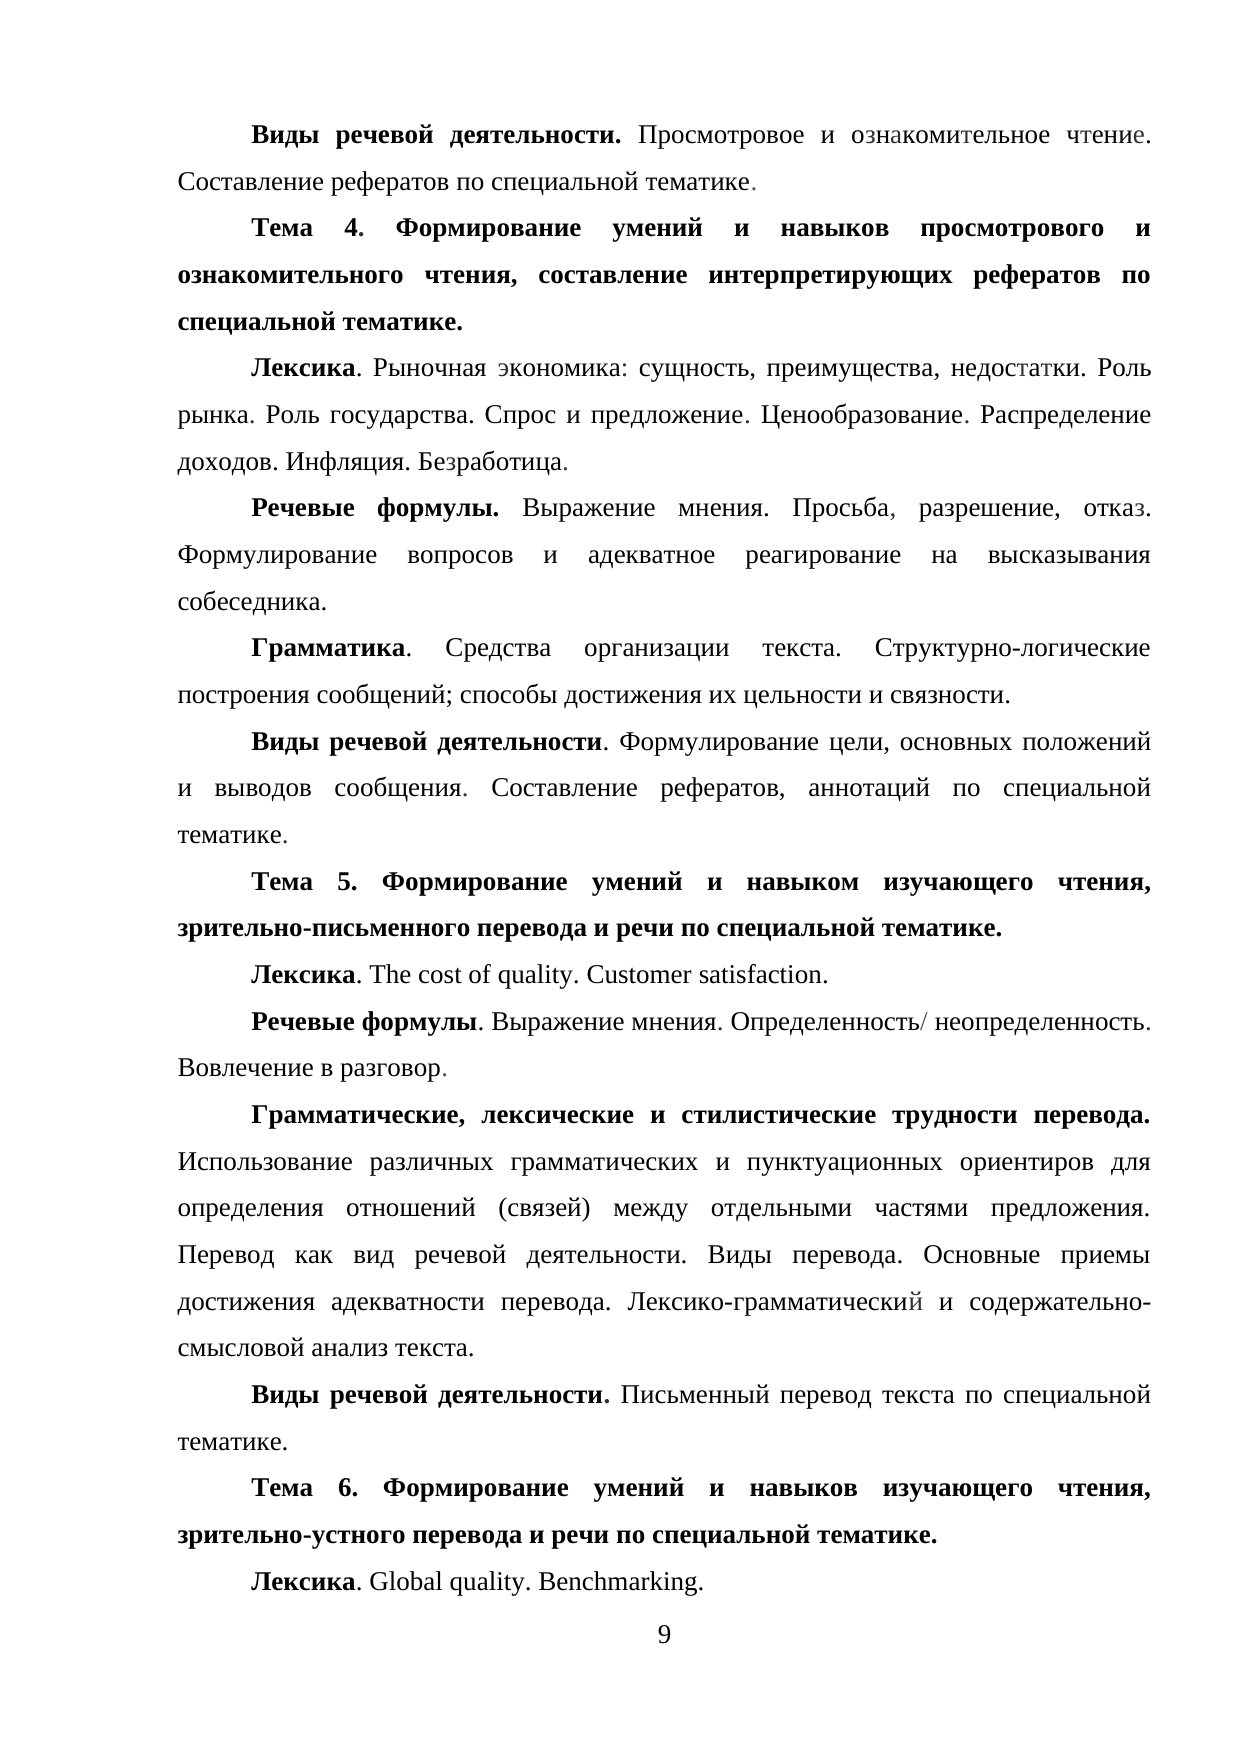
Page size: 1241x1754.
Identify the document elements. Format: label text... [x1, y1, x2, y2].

text Тема 6. Формирование умений и навыков изучающего чтения, зрительно-устного перевода и речи по специальной тематике. [177, 1471, 1152, 1549]
text Грамматика. Средства организации текста. Структурно-логические построения сообщений; способы достижения их цельности и связности. [177, 631, 1152, 709]
text Грамматические, лексические и стилистические трудности перевода. Использование различных грамматических и пунктуационных ориентиров для определения отношений (связей) между отдельными частями предложения. Перевод как вид речевой деятельности. Виды перевода. Основные приемы достижения адекватности перевода. Лексико-грамматический и содержательно-смысловой анализ текста. [177, 1098, 1152, 1363]
text Тема 4. Формирование умений и навыков просмотрового и ознакомительного чтения, составление интерпретирующих рефератов по специальной тематике. [177, 211, 1152, 336]
text Лексика. The cost of quality. Customer satisfaction. [177, 958, 1152, 989]
text Лексика. Global quality. Benchmarking. [177, 1565, 1152, 1596]
text Виды речевой деятельности. Письменный перевод текста по специальной тематике. [177, 1378, 1152, 1456]
text Речевые формулы. Выражение мнения. Определенность/ неопределенность. Вовлечение в разговор. [177, 1005, 1152, 1083]
text Лексика. Рыночная экономика: сущность, преимущества, недостатки. Роль рынка. Роль государства. Спрос и предложение. Ценообразование. Распределение доходов. Инфляция. Безработица. [177, 351, 1152, 476]
text Тема 5. Формирование умений и навыком изучающего чтения, зрительно-письменного перевода и речи по специальной тематике. [177, 865, 1152, 943]
text Виды речевой деятельности. Формулирование цели, основных положений и выводов сообщения. Составление рефератов, аннотаций по специальной тематике. [177, 725, 1152, 849]
text Речевые формулы. Выражение мнения. Просьба, разрешение, отказ. Формулирование вопросов и адекватное реагирование на высказывания собеседника. [177, 491, 1152, 616]
text Виды речевой деятельности. Просмотровое и ознакомительное чтение. Составление рефератов по специальной тематике. [177, 118, 1152, 196]
